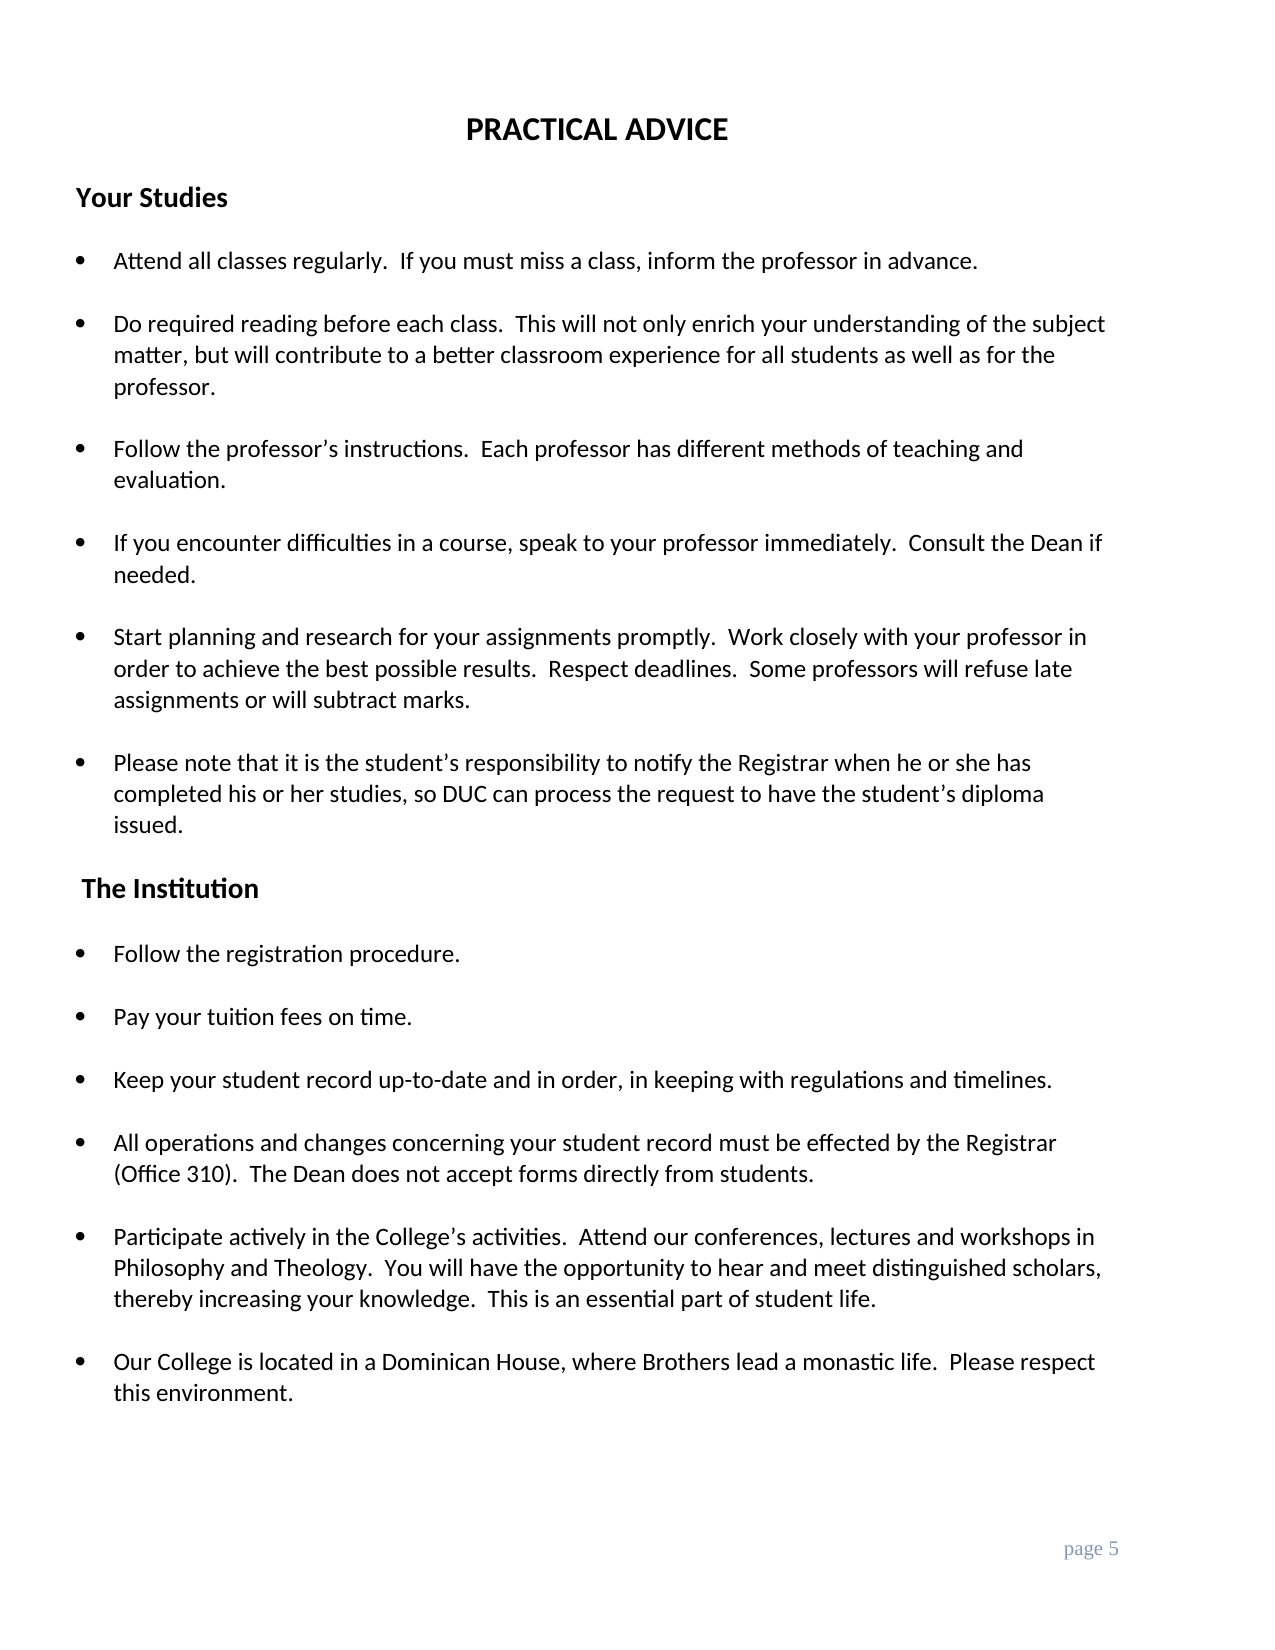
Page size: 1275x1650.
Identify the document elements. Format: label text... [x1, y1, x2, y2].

list Please note that it is the student’s responsibility to notify the Registrar when he or she has completed his or her studies, so DUC can process the request to have the student’s diploma issued. [76, 747, 1119, 840]
list All operations and changes concerning your student record must be effected by the Registrar (Office 310). The Dean does not accept forms directly from students. [76, 1127, 1119, 1188]
list If you encounter difficulties in a course, speak to your professor immediately. Consult the Dean if needed. [76, 527, 1119, 589]
list Attend all classes regularly. If you must miss a class, inform the professor in advance. [76, 245, 1119, 276]
text PRACTICAL ADVICE [75, 107, 1119, 148]
list Participate actively in the College’s activities. Attend our conferences, lectures and workshops in Philosophy and Theology. You will have the opportunity to hear and meet distinguished scholars, thereby increasing your knowledge. This is an essential part of student life. [76, 1221, 1119, 1314]
text The Institution [75, 871, 1119, 906]
list Follow the registration procedure. [76, 938, 1119, 969]
list Start planning and research for your assignments promptly. Work closely with your professor in order to achieve the best possible results. Respect deadlines. Some professors will refuse late assignments or will subtract marks. [76, 621, 1119, 715]
list Follow the professor’s instructions. Each professor has different methods of teaching and evaluation. [76, 433, 1119, 495]
text Your Studies [75, 179, 1119, 214]
list Keep your student record up-to-date and in order, in keeping with regulations and timelines. [76, 1064, 1119, 1094]
list Our College is located in a Dominican House, where Brothers lead a monastic life. Please respect this environment. [76, 1346, 1119, 1408]
list Do required reading before each class. This will not only enrich your understanding of the subject matter, but will contribute to a better classroom experience for all students as well as for the professor. [76, 308, 1119, 401]
list Pay your tuition fees on time. [76, 1001, 1119, 1032]
